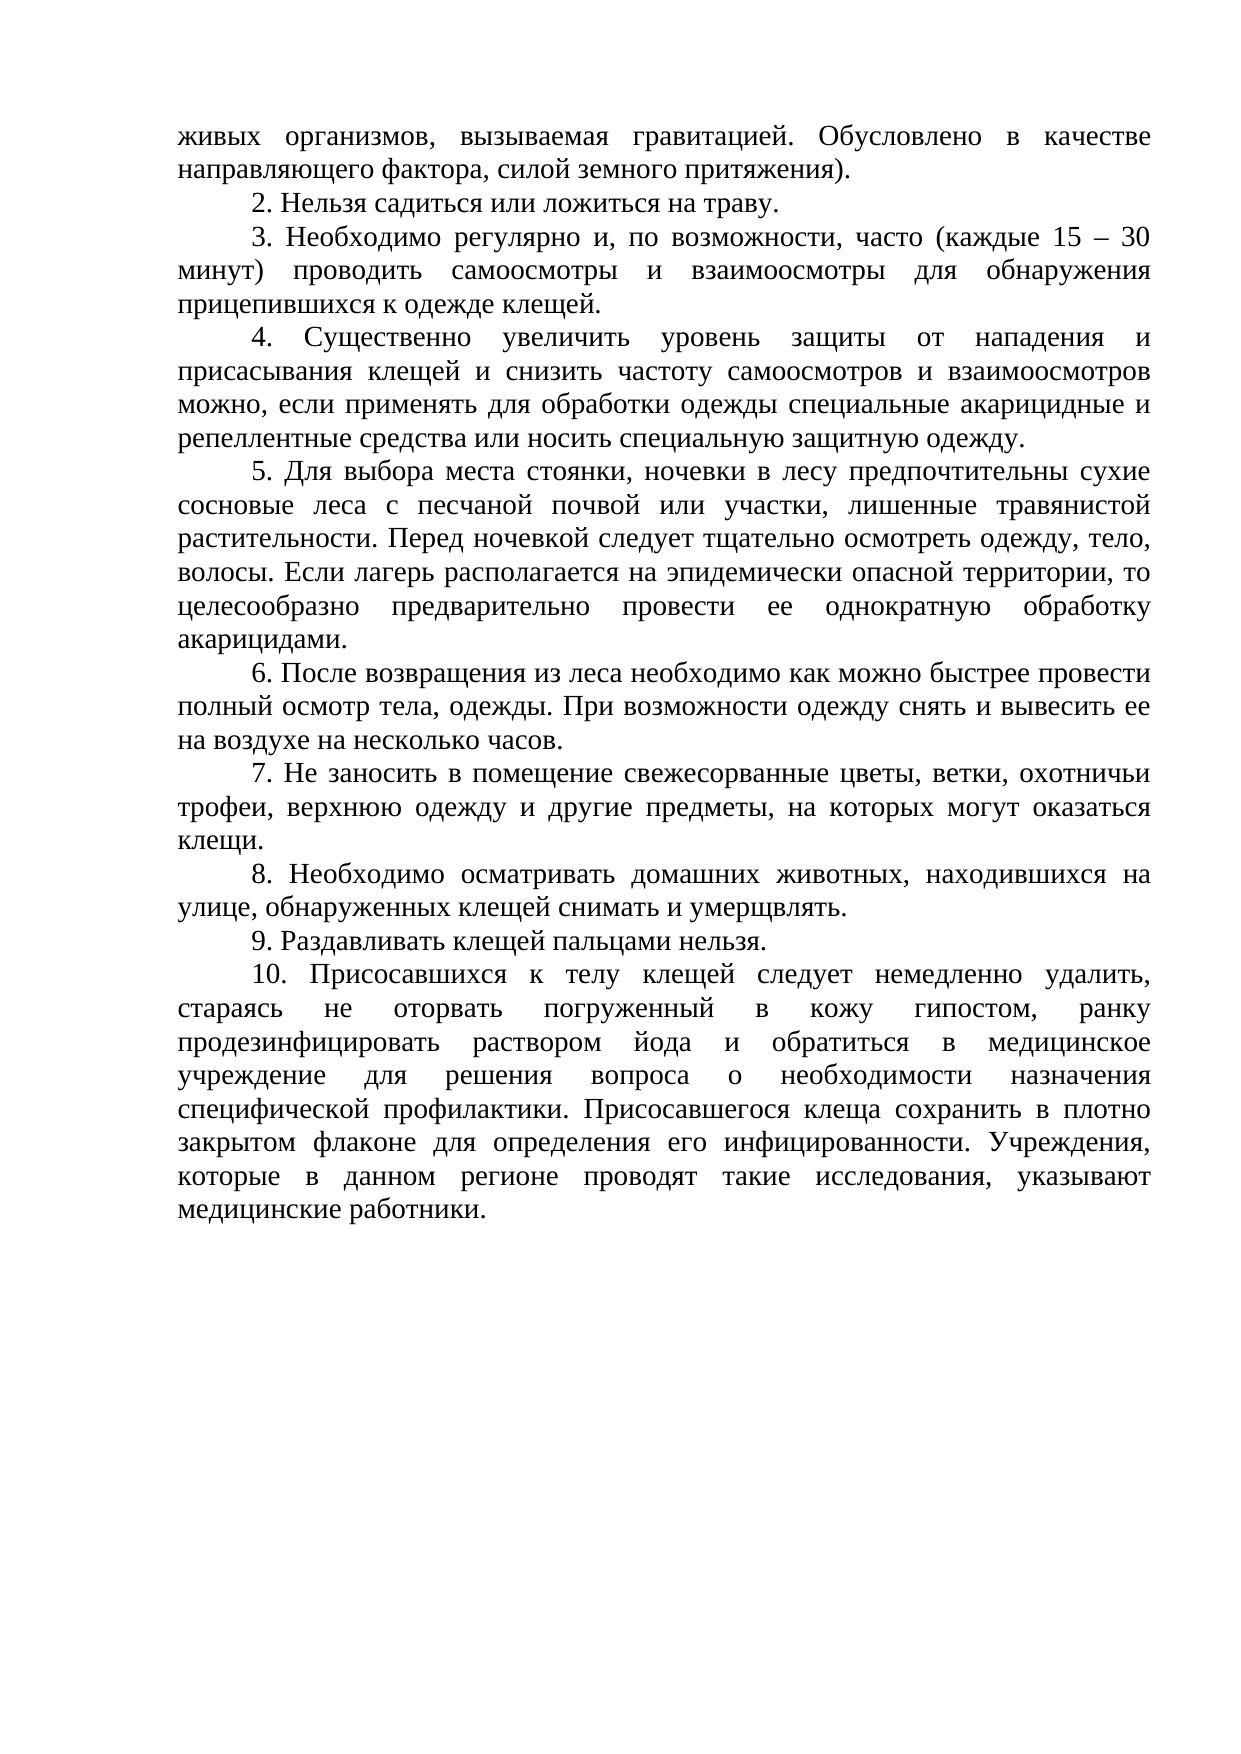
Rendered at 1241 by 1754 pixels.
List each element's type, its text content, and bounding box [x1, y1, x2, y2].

text 3. Необходимо регулярно и, по возможности, часто (каждые 15 – 30 минут) проводить самоосмотры и взаимоосмотры для обнаружения прицепившихся к одежде клещей. [177, 219, 1152, 319]
text 2. Нельзя садиться или ложиться на траву. [177, 185, 1152, 219]
text 9. Раздавливать клещей пальцами нельзя. [177, 923, 1152, 957]
text 10. Присосавшихся к телу клещей следует немедленно удалить, стараясь не оторвать погруженный в кожу гипостом, ранку продезинфицировать раствором йода и обратиться в медицинское учреждение для решения вопроса о необходимости назначения специфической профилактики. Присосавшегося клеща сохранить в плотно закрытом флаконе для определения его инфицированности. Учреждения, которые в данном регионе проводят такие исследования, указывают медицинские работники. [177, 957, 1152, 1225]
text 8. Необходимо осматривать домашних животных, находившихся на улице, обнаруженных клещей снимать и умерщвлять. [177, 856, 1152, 923]
text 4. Существенно увеличить уровень защиты от нападения и присасывания клещей и снизить частоту самоосмотров и взаимоосмотров можно, если применять для обработки одежды специальные акарицидные и репеллентные средства или носить специальную защитную одежду. [177, 319, 1152, 453]
text 6. После возвращения из леса необходимо как можно быстрее провести полный осмотр тела, одежды. При возможности одежду снять и вывесить ее на воздухе на несколько часов. [177, 655, 1152, 755]
text 5. Для выбора места стоянки, ночевки в лесу предпочтительны сухие сосновые леса с песчаной почвой или участки, лишенные травянистой растительности. Перед ночевкой следует тщательно осмотреть одежду, тело, волосы. Если лагерь располагается на эпидемически опасной территории, то целесообразно предварительно провести ее однократную обработку акарицидами. [177, 453, 1152, 655]
text 7. Не заносить в помещение свежесорванные цветы, ветки, охотничьи трофеи, верхнюю одежду и другие предметы, на которых могут оказаться клещи. [177, 755, 1152, 856]
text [177, 118, 1152, 185]
